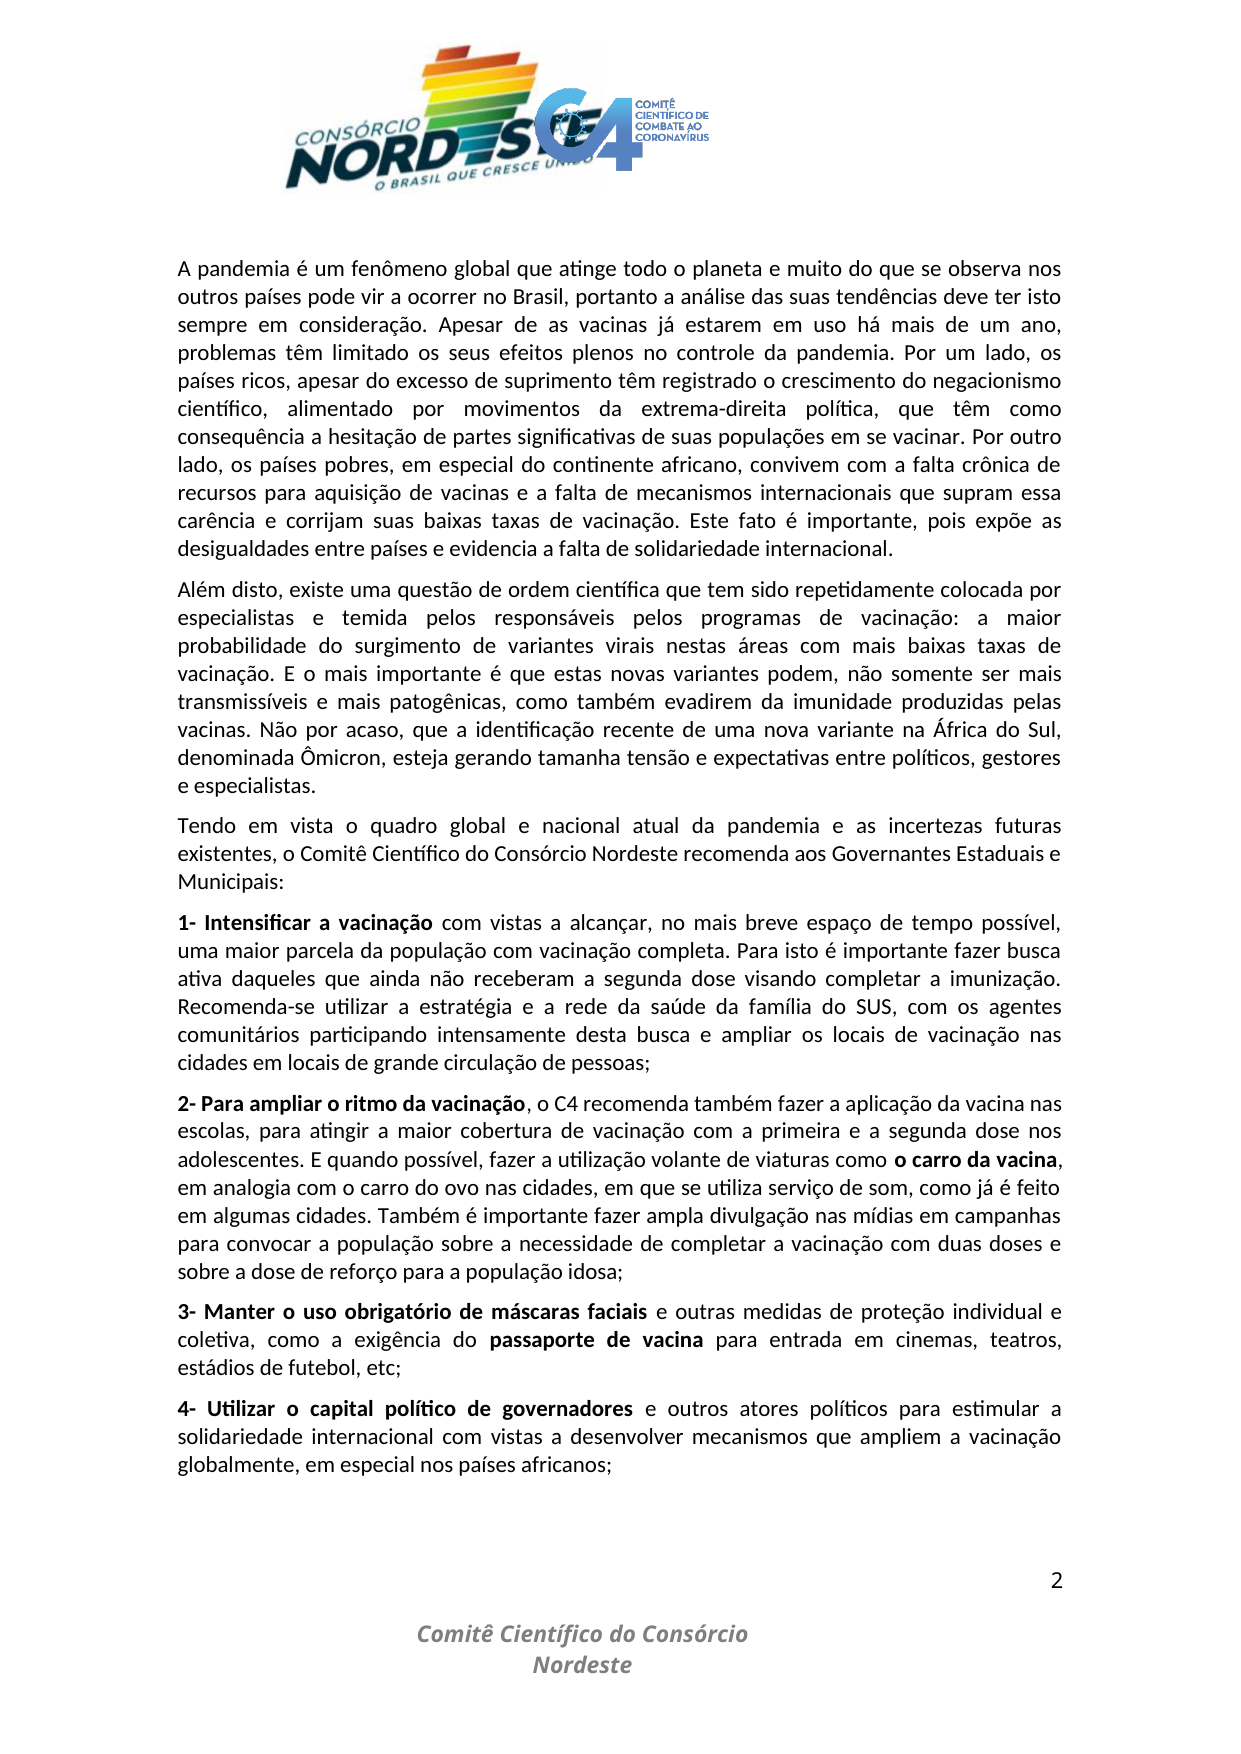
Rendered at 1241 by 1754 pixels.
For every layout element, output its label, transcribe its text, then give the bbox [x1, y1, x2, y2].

picture [502, 139, 519, 151]
text 4- Utilizar o capital político de governadores e outros atores políticos para estimular a solidariedade internacional com vistas a desenvolver mecanismos que ampliem a vacinação globalmente, em especial nos países africanos; [177, 1394, 1063, 1478]
text 1- Intensificar a vacinação com vistas a alcançar, no mais breve espaço de tempo possível, uma maior parcela da população com vacinação completa. Para isto é importante fazer busca ativa daqueles que ainda não receberam a segunda dose visando completar a imunização. Recomenda-se utilizar a estratégia e a rede da saúde da família do SUS, com os agentes comunitários participando intensamente desta busca e ampliar os locais de vacinação nas cidades em locais de grande circulação de pessoas; [177, 908, 1063, 1076]
picture [502, 73, 739, 195]
text Além disto, existe uma questão de ordem científica que tem sido repetidamente colocada por especialistas e temida pelos responsáveis pelos programas de vacinação: a maior probabilidade do surgimento de variantes virais nestas áreas com mais baixas taxas de vacinação. E o mais importante é que estas novas variantes podem, não somente ser mais transmissíveis e mais patogênicas, como também evadirem da imunidade produzidas pelas vacinas. Não por acaso, que a identificação recente de uma nova variante na África do Sul, denominada Ômicron, esteja gerando tamanha tensão e expectativas entre políticos, gestores e especialistas. [177, 575, 1063, 799]
text 3- Manter o uso obrigatório de máscaras faciais e outras medidas de proteção individual e coletiva, como a exigência do passaporte de vacina para entrada em cinemas, teatros, estádios de futebol, etc; [177, 1297, 1063, 1381]
text A pandemia é um fenômeno global que atinge todo o planeta e muito do que se observa nos outros países pode vir a ocorrer no Brasil, portanto a análise das suas tendências deve ter isto sempre em consideração. Apesar de as vacinas já estarem em uso há mais de um ano, problemas têm limitado os seus efeitos plenos no controle da pandemia. Por um lado, os países ricos, apesar do excesso de suprimento têm registrado o crescimento do negacionismo científico, alimentado por movimentos da extrema-direita política, que têm como consequência a hesitação de partes significativas de suas populações em se vacinar. Por outro lado, os países pobres, em especial do continente africano, convivem com a falta crônica de recursos para aquisição de vacinas e a falta de mecanismos internacionais que supram essa carência e corrijam suas baixas taxas de vacinação. Este fato é importante, pois expõe as desigualdades entre países e evidencia a falta de solidariedade internacional. [177, 254, 1063, 562]
text 2- Para ampliar o ritmo da vacinação, o C4 recomenda também fazer a aplicação da vacina nas escolas, para atingir a maior cobertura de vacinação com a primeira e a segunda dose nos adolescentes. E quando possível, fazer a utilização volante de viaturas como o carro da vacina, em analogia com o carro do ovo nas cidades, em que se utiliza serviço de som, como já é feito em algumas cidades. Também é importante fazer ampla divulgação nas mídias em campanhas para convocar a população sobre a necessidade de completar a vacinação com duas doses e sobre a dose de reforço para a população idosa; [177, 1089, 1063, 1285]
text Tendo em vista o quadro global e nacional atual da pandemia e as incertezas futuras existentes, o Comitê Científico do Consórcio Nordeste recomenda aos Governantes Estaduais e Municipais: [177, 811, 1063, 896]
